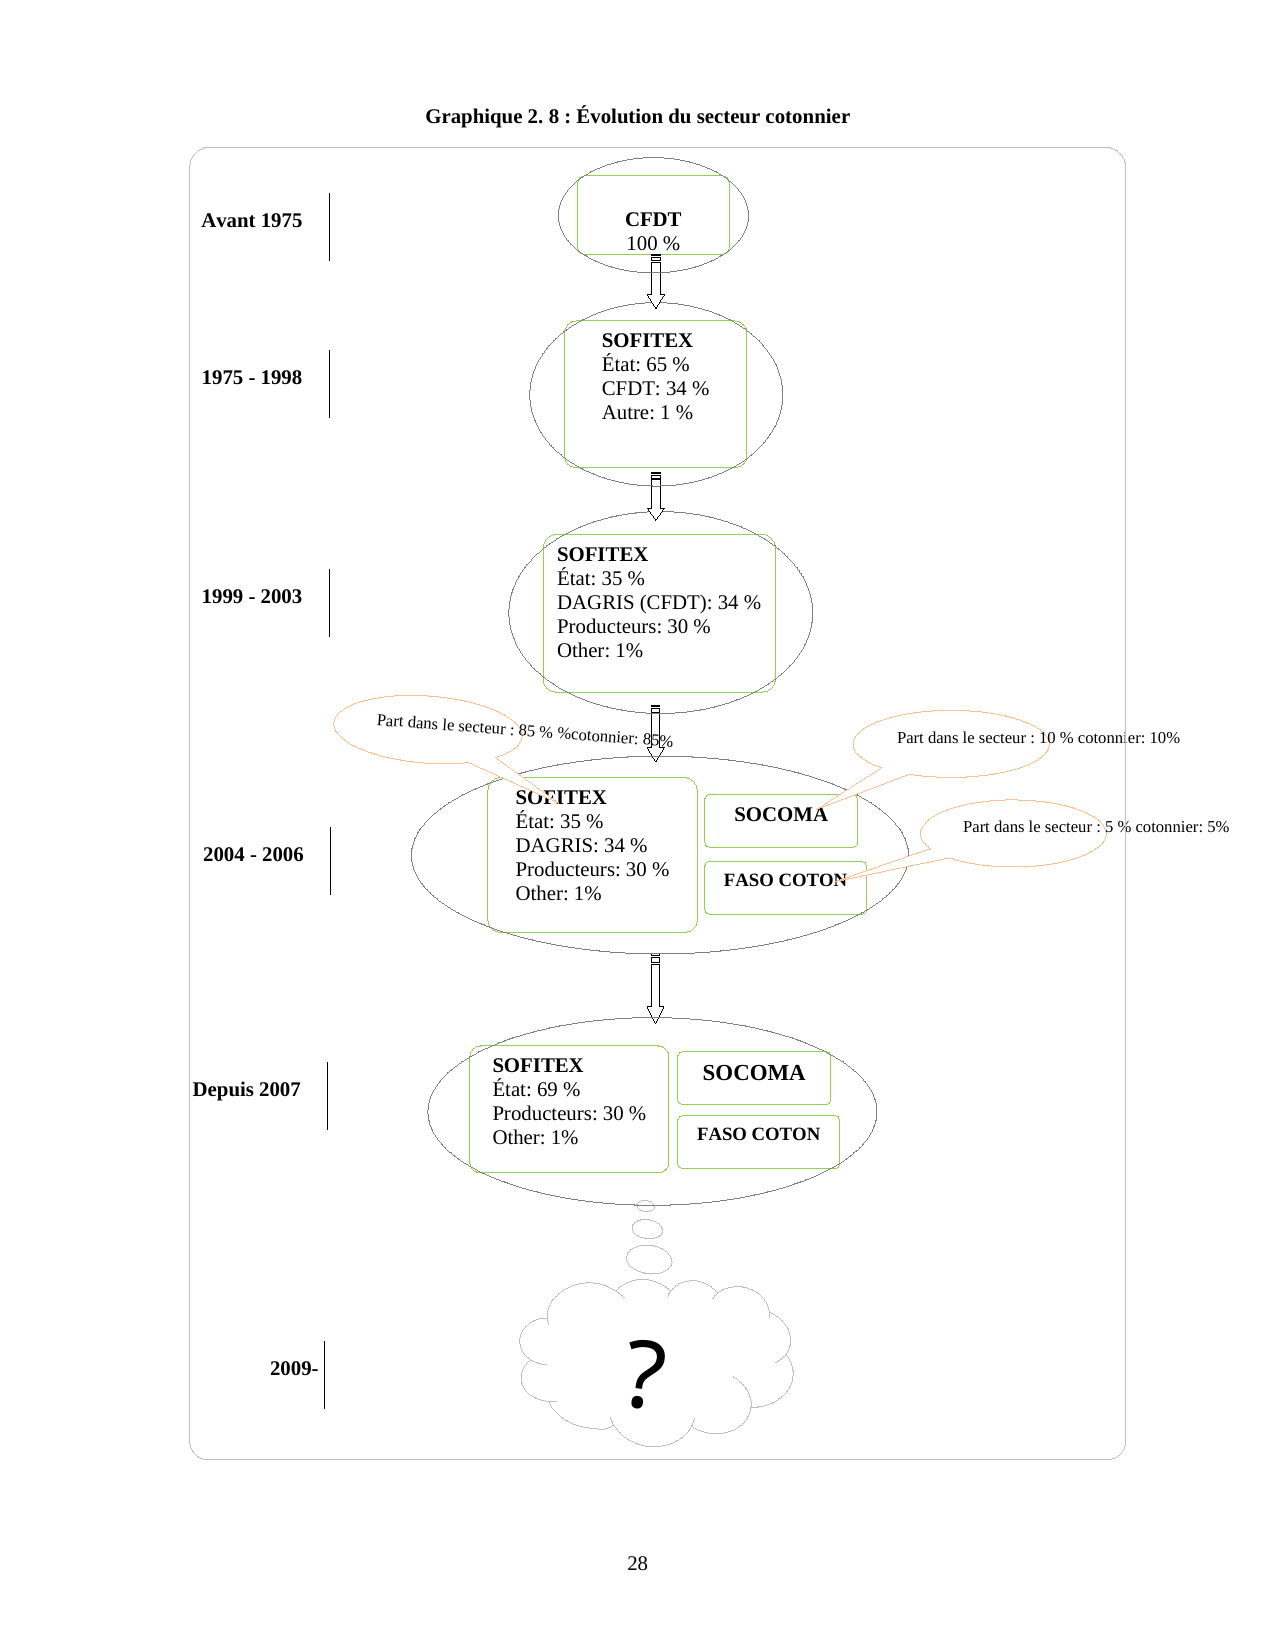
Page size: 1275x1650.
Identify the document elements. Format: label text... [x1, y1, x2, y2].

text Graphique 2. 8 : Évolution du secteur cotonnier [187, 104, 1087, 128]
